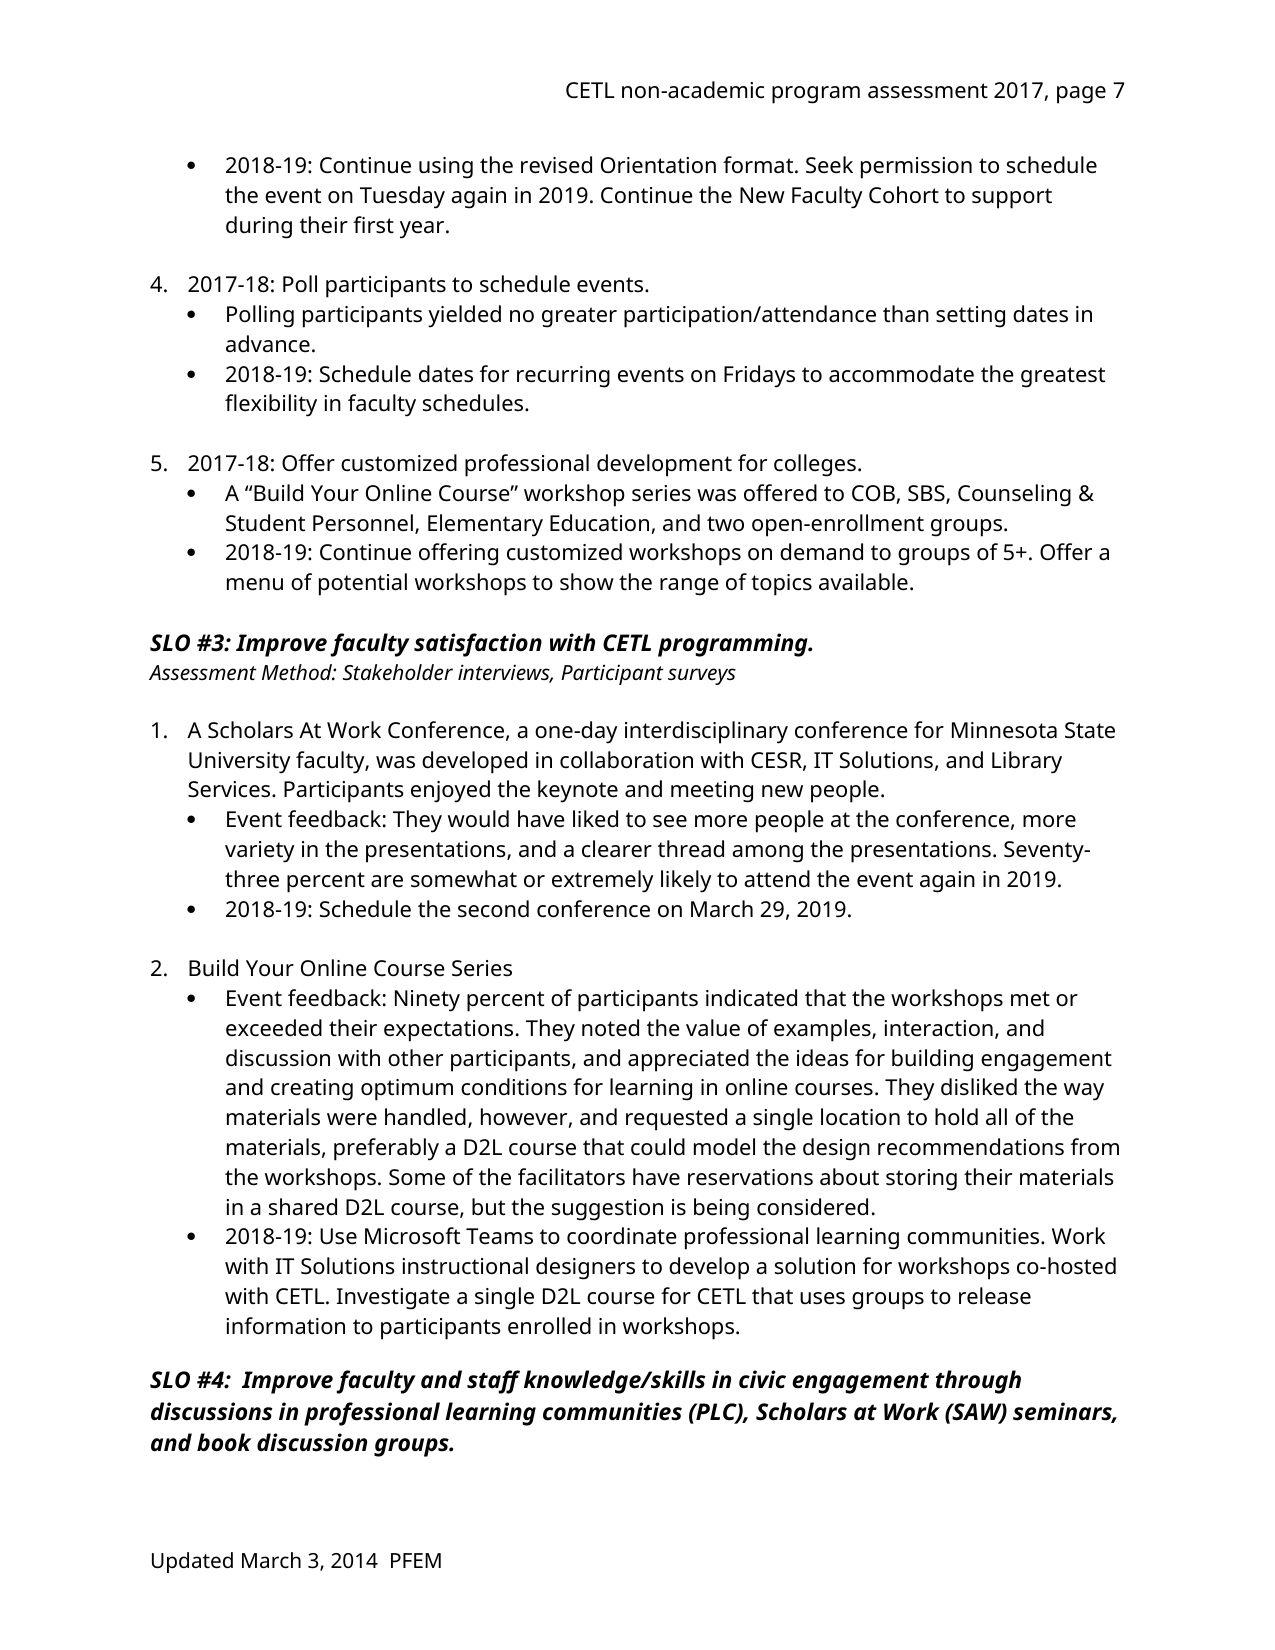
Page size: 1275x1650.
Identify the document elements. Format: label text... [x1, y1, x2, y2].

list 2018-19: Schedule dates for recurring events on Fridays to accommodate the greatest flexibility in faculty schedules. [187, 358, 1125, 418]
list 2017-18: Poll participants to schedule events. [150, 269, 1125, 299]
subtitle SLO #3: Improve faculty satisfaction with CETL programming. [150, 627, 1125, 658]
subtitle SLO #4: Improve faculty and staff knowledge/skills in civic engagement through discussions in professional learning communities (PLC), Scholars at Work (SAW) seminars, and book discussion groups. [150, 1364, 1125, 1458]
list 2017-18: Offer customized professional development for colleges. [150, 448, 1125, 478]
list 2018-19: Schedule the second conference on March 29, 2019. [187, 893, 1125, 923]
list 2018-19: Continue using the revised Orientation format. Seek permission to schedule the event on Tuesday again in 2019. Continue the New Faculty Cohort to support during their first year. [187, 150, 1125, 239]
list 2018-19: Continue offering customized workshops on demand to groups of 5+. Offer a menu of potential workshops to show the range of topics available. [187, 537, 1125, 597]
list Event feedback: Ninety percent of participants indicated that the workshops met or exceeded their expectations. They noted the value of examples, interaction, and discussion with other participants, and appreciated the ideas for building engagement and creating optimum conditions for learning in online courses. They disliked the way materials were handled, however, and requested a single location to hold all of the materials, preferably a D2L course that could model the design recommendations from the workshops. Some of the facilitators have reservations about storing their materials in a shared D2L course, but the suggestion is being considered. [187, 983, 1125, 1221]
list Polling participants yielded no greater participation/attendance than setting dates in advance. [187, 299, 1125, 358]
list Event feedback: They would have liked to see more people at the conference, more variety in the presentations, and a clearer thread among the presentations. Seventy-three percent are somewhat or extremely likely to attend the event again in 2019. [187, 804, 1125, 893]
list 2018-19: Use Microsoft Teams to coordinate professional learning communities. Work with IT Solutions instructional designers to develop a solution for workshops co-hosted with CETL. Investigate a single D2L course for CETL that uses groups to release information to participants enrolled in workshops. [187, 1221, 1125, 1340]
list A “Build Your Online Course” workshop series was offered to COB, SBS, Counseling & Student Personnel, Elementary Education, and two open-enrollment groups. [187, 478, 1125, 537]
list Build Your Online Course Series [150, 953, 1125, 983]
text Assessment Method: Stakeholder interviews, Participant surveys [150, 658, 1125, 686]
list A Scholars At Work Conference, a one-day interdisciplinary conference for Minnesota State University faculty, was developed in collaboration with CESR, IT Solutions, and Library Services. Participants enjoyed the keynote and meeting new people. [150, 715, 1125, 804]
